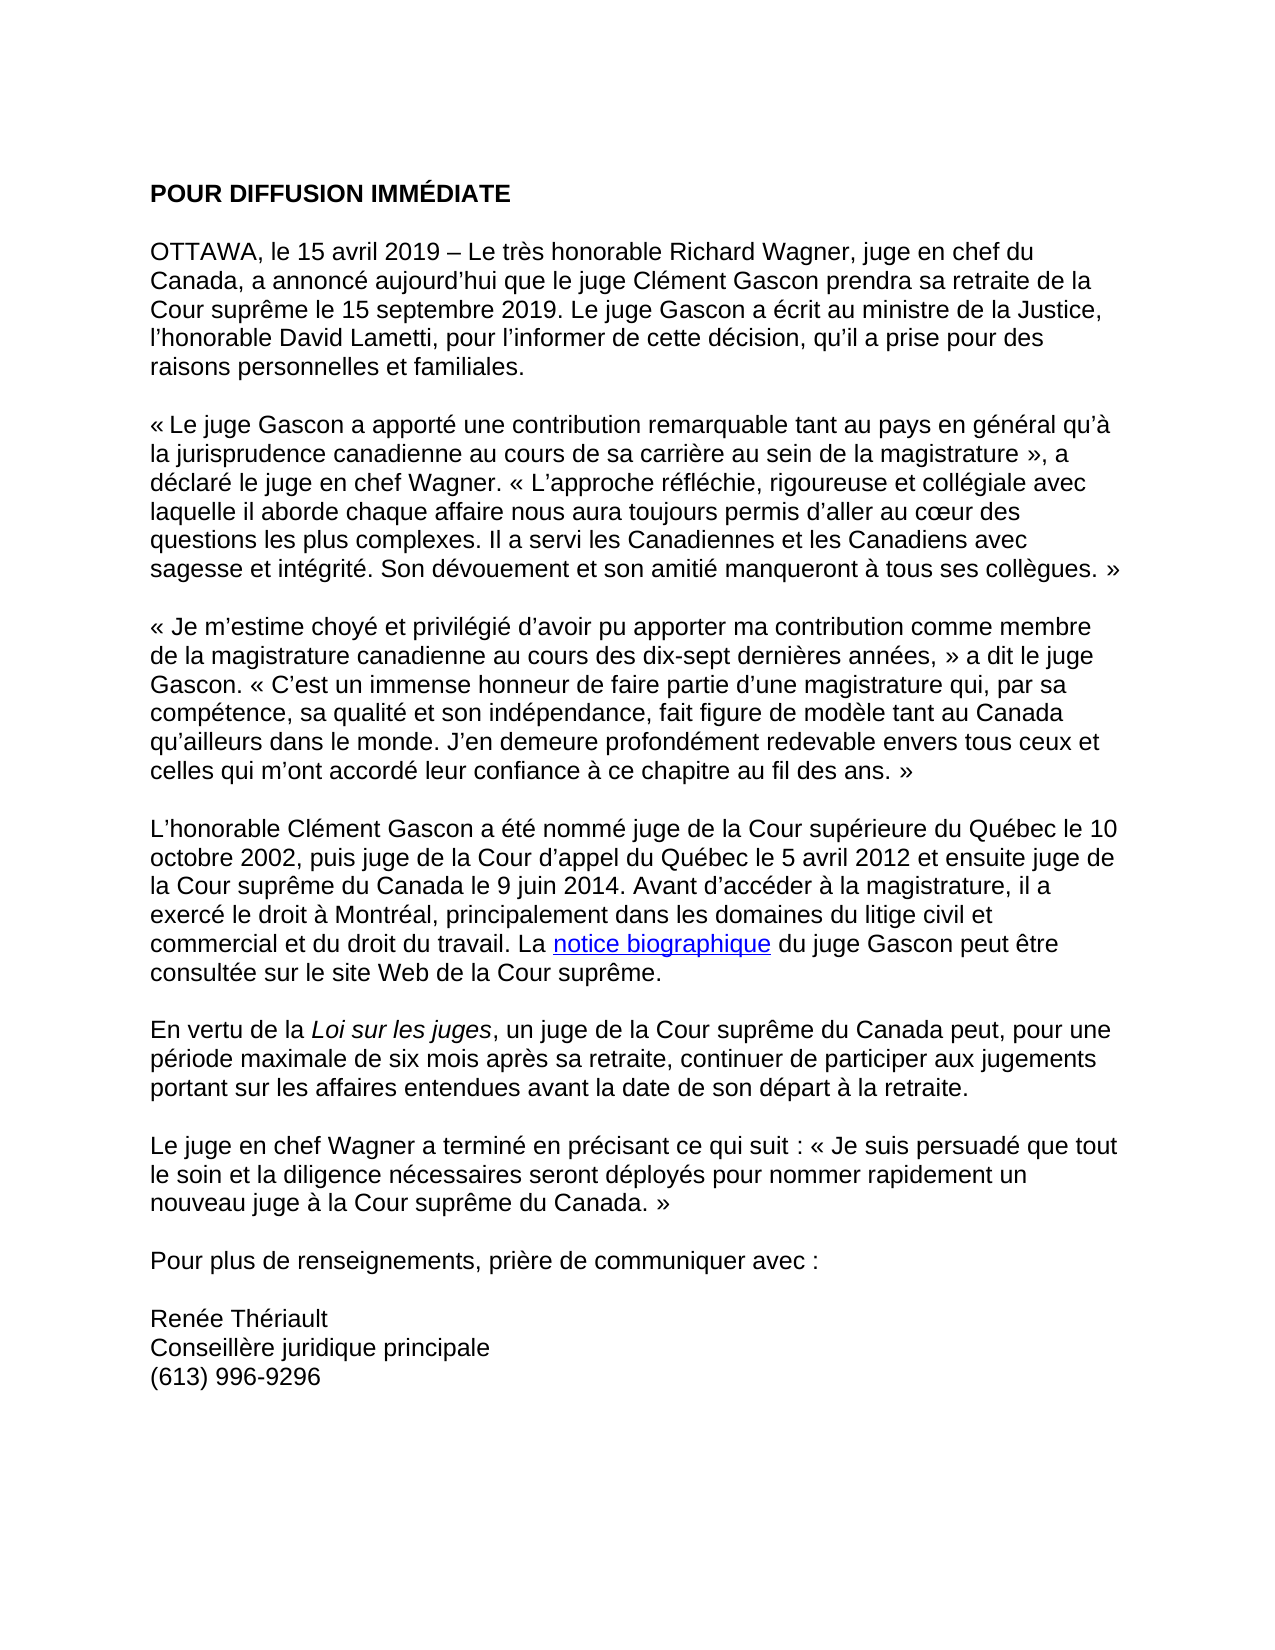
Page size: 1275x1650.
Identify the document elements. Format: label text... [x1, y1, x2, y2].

text « Je m’estime choyé et privilégié d’avoir pu apporter ma contribution comme membre de la magistrature canadienne au cours des dix-sept dernières années, » a dit le juge Gascon. « C’est un immense honneur de faire partie d’une magistrature qui, par sa compétence, sa qualité et son indépendance, fait figure de modèle tant au Canada qu’ailleurs dans le monde. J’en demeure profondément redevable envers tous ceux et celles qui m’ont accordé leur confiance à ce chapitre au fil des ans. » [150, 612, 1125, 784]
text L’honorable Clément Gascon a été nommé juge de la Cour supérieure du Québec le 10 octobre 2002, puis juge de la Cour d’appel du Québec le 5 avril 2012 et ensuite juge de la Cour suprême du Canada le 9 juin 2014. Avant d’accéder à la magistrature, il a exercé le droit à Montréal, principalement dans les domaines du litige civil et commercial et du droit du travail. La notice biographique du juge Gascon peut être consultée sur le site Web de la Cour suprême. [150, 814, 1125, 986]
text Le juge en chef Wagner a terminé en précisant ce qui suit : « Je suis persuadé que tout le soin et la diligence nécessaires seront déployés pour nommer rapidement un nouveau juge à la Cour suprême du Canada. » [150, 1131, 1125, 1217]
text Pour plus de renseignements, prière de communiquer avec : [150, 1246, 1125, 1275]
text POUR DIFFUSION IMMÉDIATE [150, 179, 1125, 208]
text « Le juge Gascon a apporté une contribution remarquable tant au pays en général qu’à la jurisprudence canadienne au cours de sa carrière au sein de la magistrature », a déclaré le juge en chef Wagner. « L’approche réfléchie, rigoureuse et collégiale avec laquelle il aborde chaque affaire nous aura toujours permis d’aller au cœur des questions les plus complexes. Il a servi les Canadiennes et les Canadiens avec sagesse et intégrité. Son dévouement et son amitié manqueront à tous ses collègues. » [150, 410, 1125, 583]
text OTTAWA, le 15 avril 2019 – Le très honorable Richard Wagner, juge en chef du Canada, a annoncé aujourd’hui que le juge Clément Gascon prendra sa retraite de la Cour suprême le 15 septembre 2019. Le juge Gascon a écrit au ministre de la Justice, l’honorable David Lametti, pour l’informer de cette décision, qu’il a prise pour des raisons personnelles et familiales. [150, 237, 1125, 381]
text Renée Thériault Conseillère juridique principale (613) 996-9296 [150, 1304, 1125, 1390]
text En vertu de la Loi sur les juges, un juge de la Cour suprême du Canada peut, pour une période maximale de six mois après sa retraite, continuer de participer aux jugements portant sur les affaires entendues avant la date de son départ à la retraite. [150, 1015, 1125, 1102]
